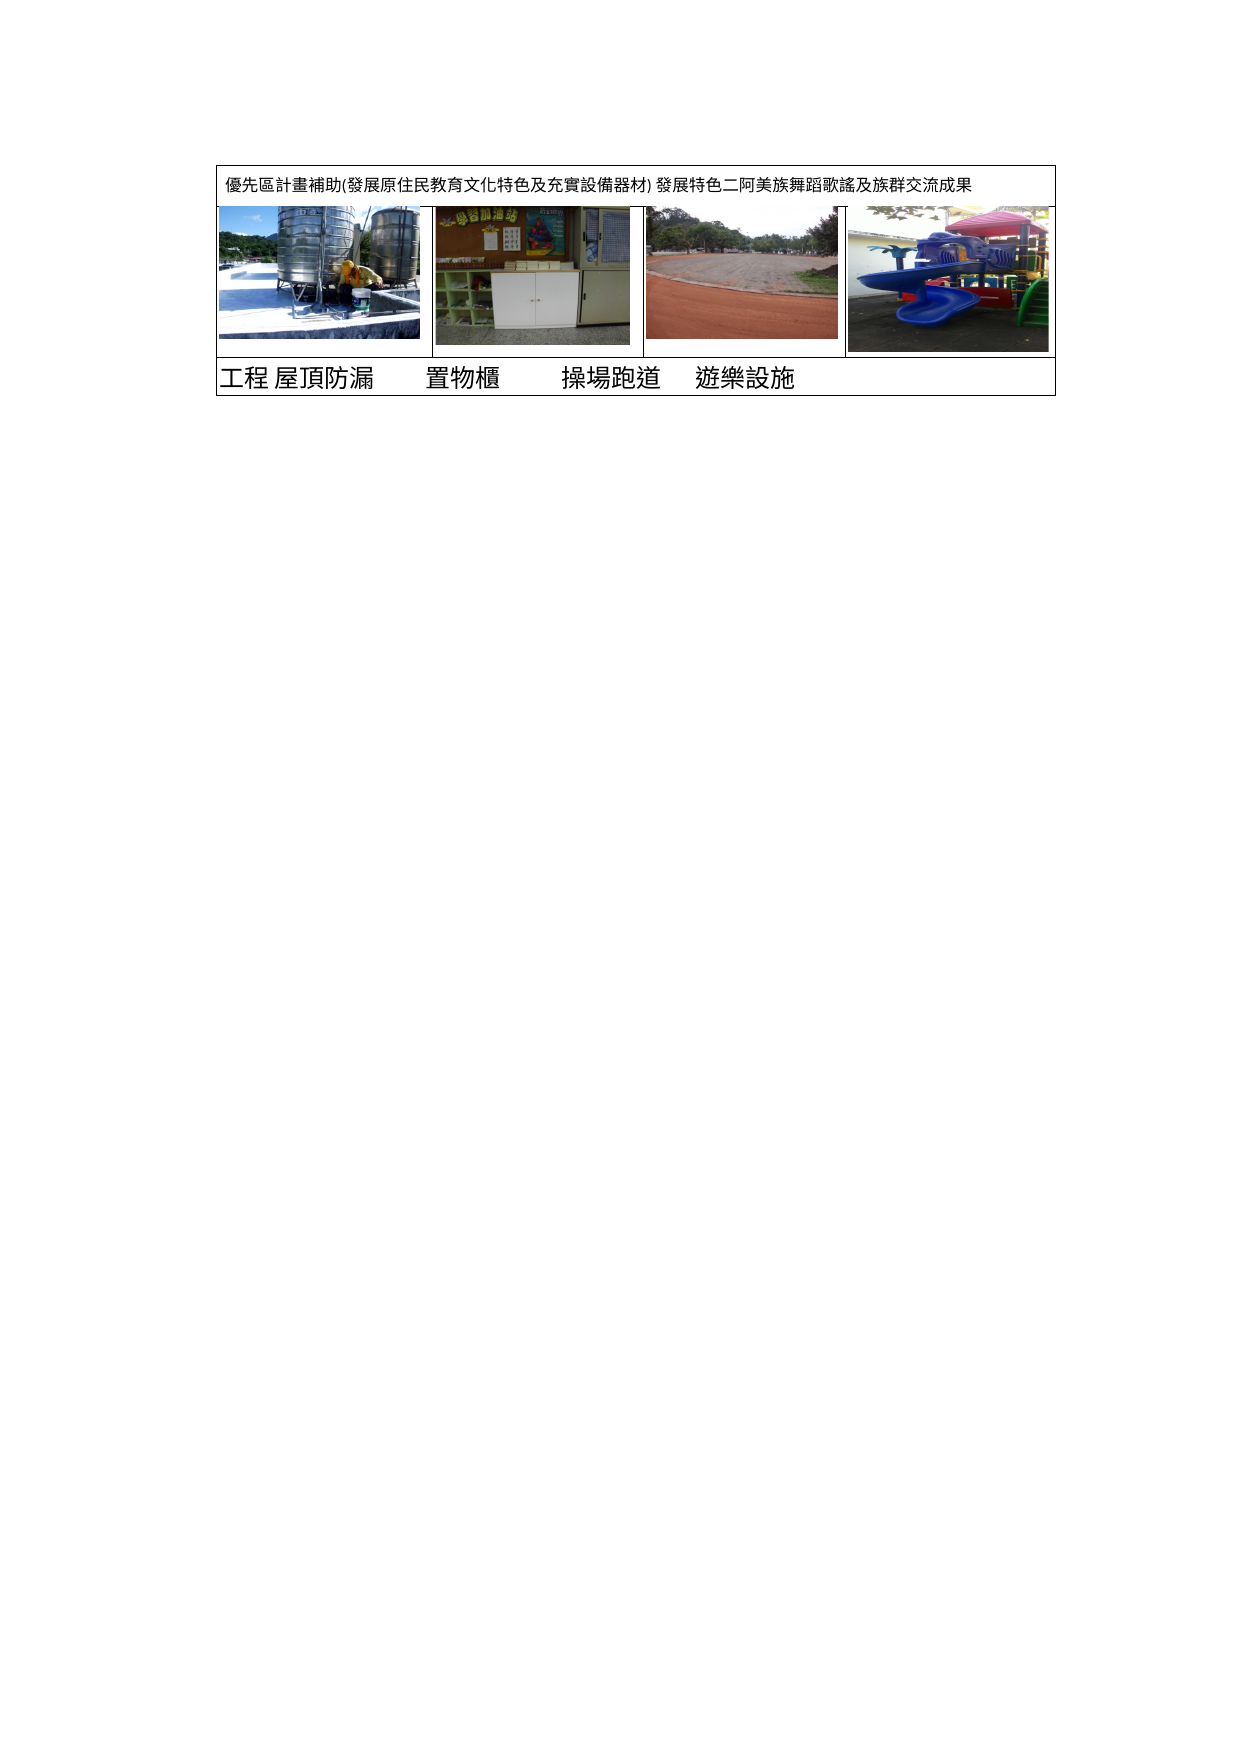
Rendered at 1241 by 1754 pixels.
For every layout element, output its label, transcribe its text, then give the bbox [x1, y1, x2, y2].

table_cell 優先區計畫補助(發展原住民教育文化特色及充實設備器材) 發展特色二阿美族舞蹈歌謠及族群交流成果 [217, 166, 1055, 206]
picture [848, 206, 1049, 352]
table_cell [644, 207, 845, 357]
picture [435, 206, 630, 345]
table_cell [433, 207, 643, 357]
table_cell 工程 屋頂防漏 置物櫃 操場跑道 遊樂設施 [217, 358, 1055, 395]
table_cell [217, 207, 432, 357]
picture [646, 206, 838, 339]
table_cell [846, 207, 1055, 357]
picture [219, 206, 420, 339]
